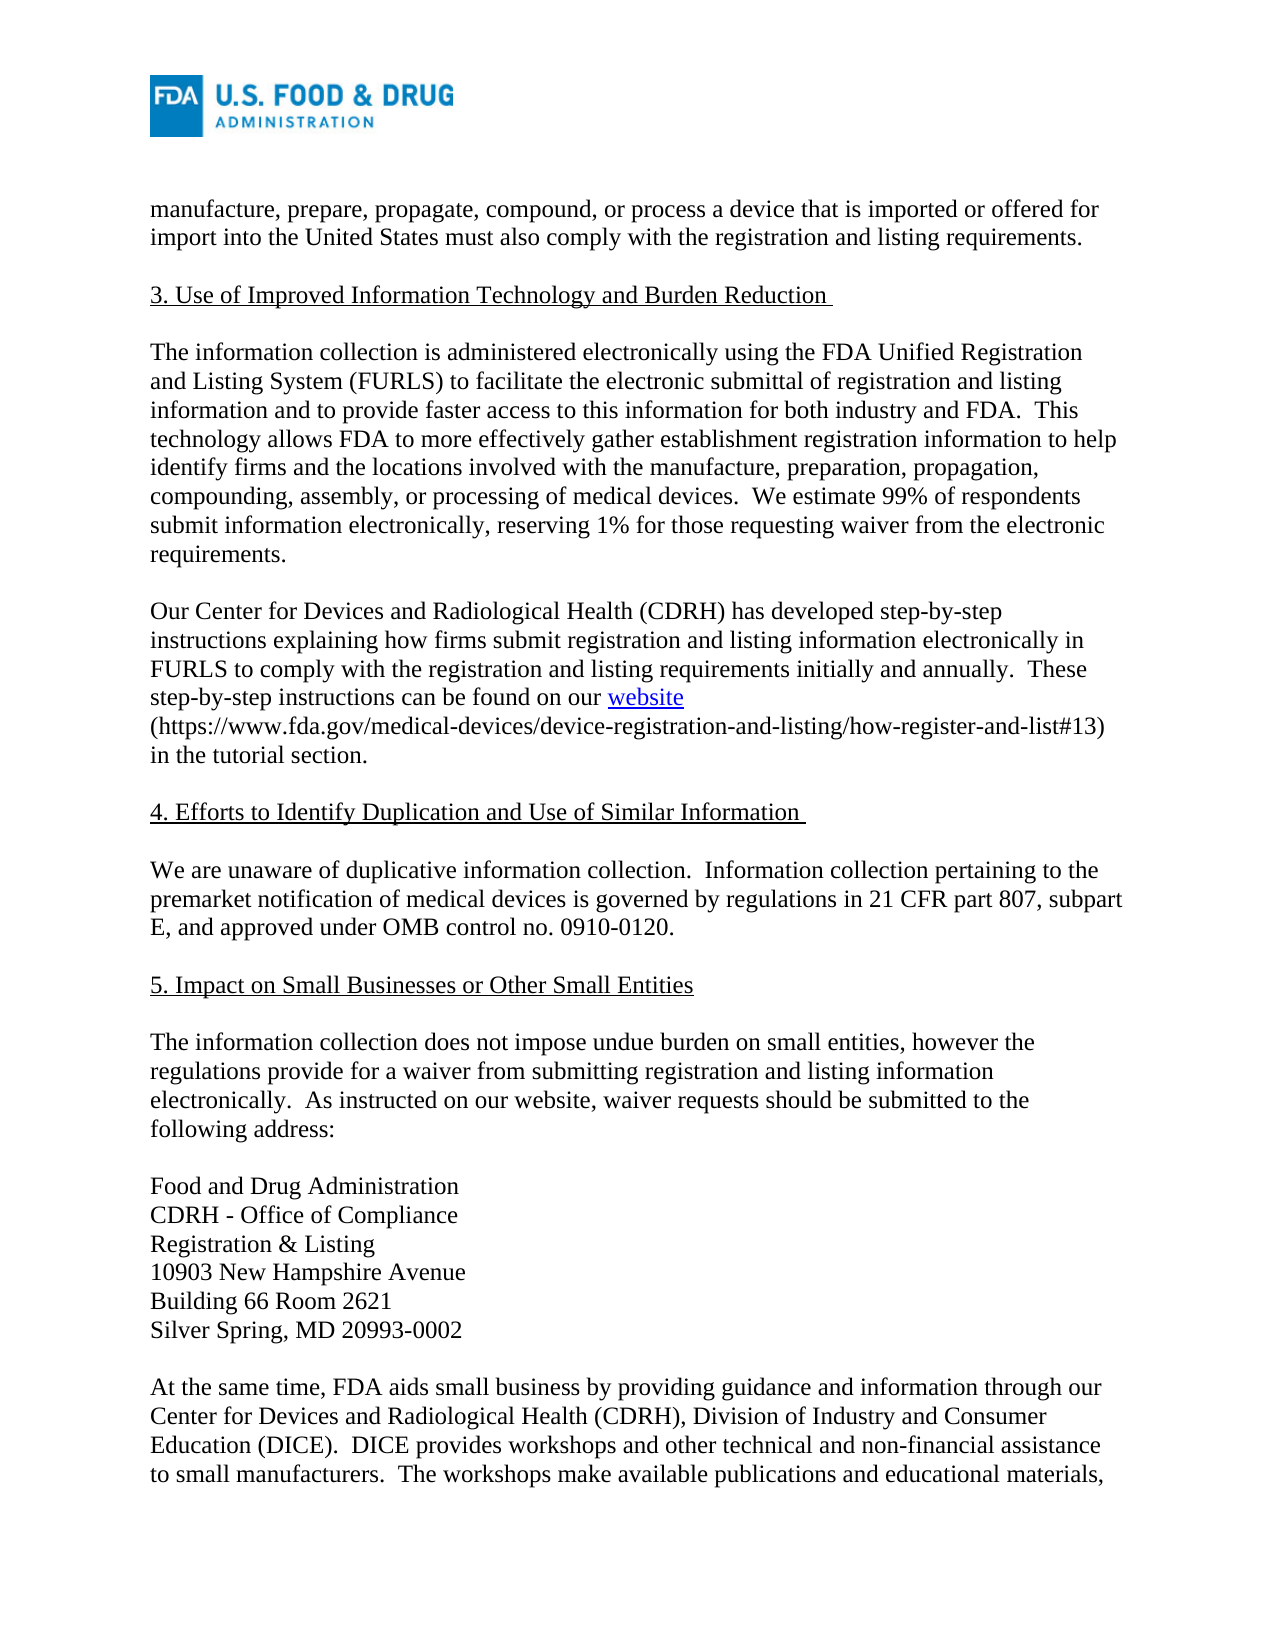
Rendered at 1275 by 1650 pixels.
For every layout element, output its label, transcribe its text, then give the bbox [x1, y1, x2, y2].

text 4. Efforts to Identify Duplication and Use of Similar Information [150, 797, 1125, 826]
text 10903 New Hampshire Avenue [150, 1257, 1125, 1286]
text Registration & Listing [150, 1229, 1125, 1257]
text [150, 1372, 1125, 1487]
text We are unaware of duplicative information collection. Information collection pertaining to the premarket notification of medical devices is governed by regulations in 21 CFR part 807, subpart E, and approved under OMB control no. 0910-0120. [150, 855, 1125, 941]
text Food and Drug Administration [150, 1171, 1125, 1200]
text CDRH - Office of Compliance [150, 1200, 1125, 1229]
text The information collection is administered electronically using the FDA Unified Registration and Listing System (FURLS) to facilitate the electronic submittal of registration and listing information and to provide faster access to this information for both industry and FDA. This technology allows FDA to more effectively gather establishment registration information to help identify firms and the locations involved with the manufacture, preparation, propagation, compounding, assembly, or processing of medical devices. We estimate 99% of respondents submit information electronically, reserving 1% for those requesting waiver from the electronic requirements. [150, 337, 1125, 567]
text 5. Impact on Small Businesses or Other Small Entities [150, 970, 1125, 999]
text The information collection does not impose undue burden on small entities, however the regulations provide for a waiver from submitting registration and listing information electronically. As instructed on our website, waiver requests should be submitted to the following address: [150, 1027, 1125, 1142]
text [150, 194, 1125, 251]
text Building 66 Room 2621 [150, 1286, 1125, 1315]
text 3. Use of Improved Information Technology and Burden Reduction [150, 280, 1125, 309]
text Silver Spring, MD 20993-0002 [150, 1315, 1125, 1344]
text Our Center for Devices and Radiological Health (CDRH) has developed step-by-step instructions explaining how firms submit registration and listing information electronically in FURLS to comply with the registration and listing requirements initially and annually. These step-by-step instructions can be found on our website (https://www.fda.gov/medical-devices/device-registration-and-listing/how-register-and-list#13) in the tutorial section. [150, 596, 1125, 769]
